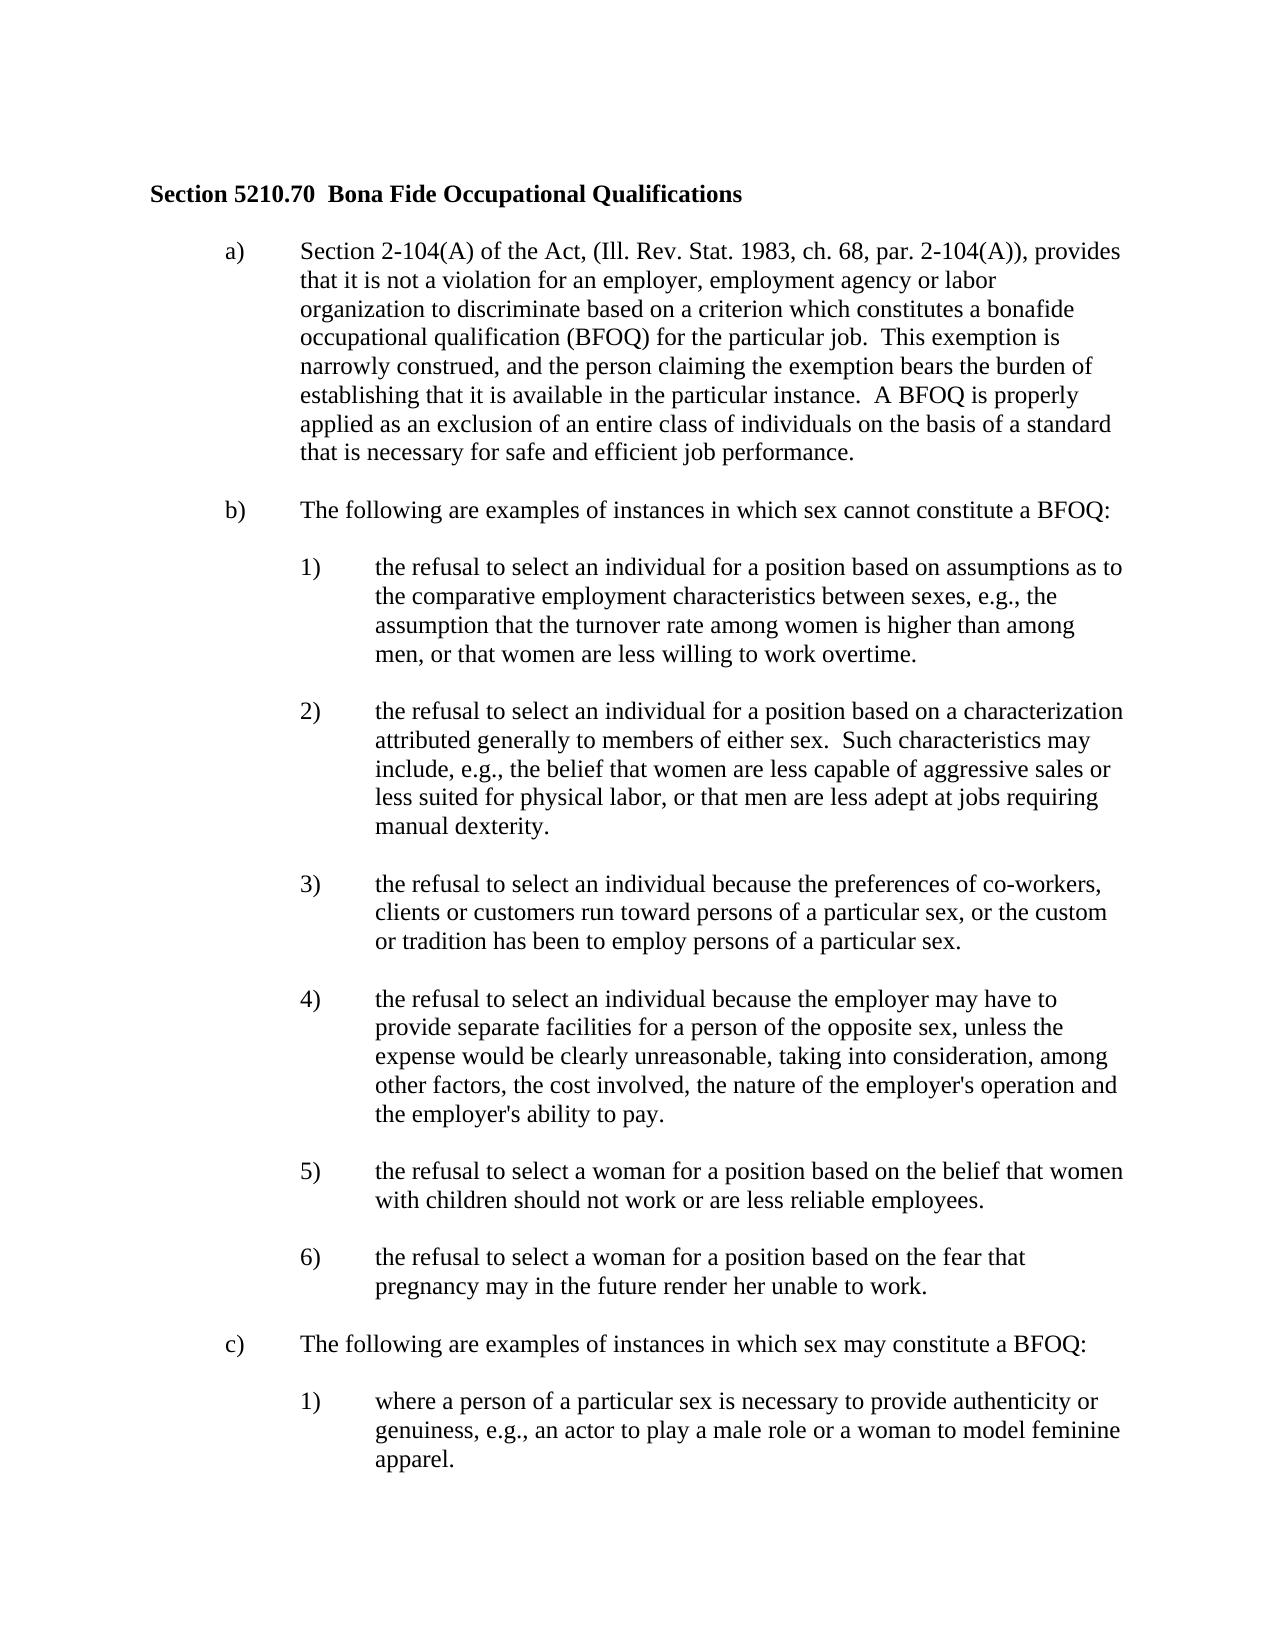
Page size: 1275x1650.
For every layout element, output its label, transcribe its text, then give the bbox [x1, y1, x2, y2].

text 6) the refusal to select a woman for a position based on the fear that pregnancy may in the future render her unable to work. [300, 1242, 1125, 1300]
text 3) the refusal to select an individual because the preferences of co-workers, clients or customers run toward persons of a particular sex, or the custom or tradition has been to employ persons of a particular sex. [300, 869, 1125, 955]
text b) The following are examples of instances in which sex cannot constitute a BFOQ: [225, 495, 1125, 524]
text 2) the refusal to select an individual for a position based on a characterization attributed generally to members of either sex. Such characteristics may include, e.g., the belief that women are less capable of aggressive sales or less suited for physical labor, or that men are less adept at jobs requiring manual dexterity. [300, 696, 1125, 840]
text 1) the refusal to select an individual for a position based on assumptions as to the comparative employment characteristics between sexes, e.g., the assumption that the turnover rate among women is higher than among men, or that women are less willing to work overtime. [300, 552, 1125, 667]
text Section 5210.70 Bona Fide Occupational Qualifications [150, 179, 1125, 207]
text c) The following are examples of instances in which sex may constitute a BFOQ: [225, 1329, 1125, 1357]
text a) Section 2-104(A) of the Act, (Ill. Rev. Stat. 1983, ch. 68, par. 2-104(A)), provides that it is not a violation for an employer, employment agency or labor organization to discriminate based on a criterion which constitutes a bonafide occupational qualification (BFOQ) for the particular job. This exemption is narrowly construed, and the person claiming the exemption bears the burden of establishing that it is available in the particular instance. A BFOQ is properly applied as an exclusion of an entire class of individuals on the basis of a standard that is necessary for safe and efficient job performance. [225, 236, 1125, 466]
text 5) the refusal to select a woman for a position based on the belief that women with children should not work or are less reliable employees. [300, 1156, 1125, 1214]
text 1) where a person of a particular sex is necessary to provide authenticity or genuiness, e.g., an actor to play a male role or a woman to model feminine apparel. [300, 1386, 1125, 1472]
text 4) the refusal to select an individual because the employer may have to provide separate facilities for a person of the opposite sex, unless the expense would be clearly unreasonable, taking into consideration, among other factors, the cost involved, the nature of the employer's operation and the employer's ability to pay. [300, 984, 1125, 1127]
